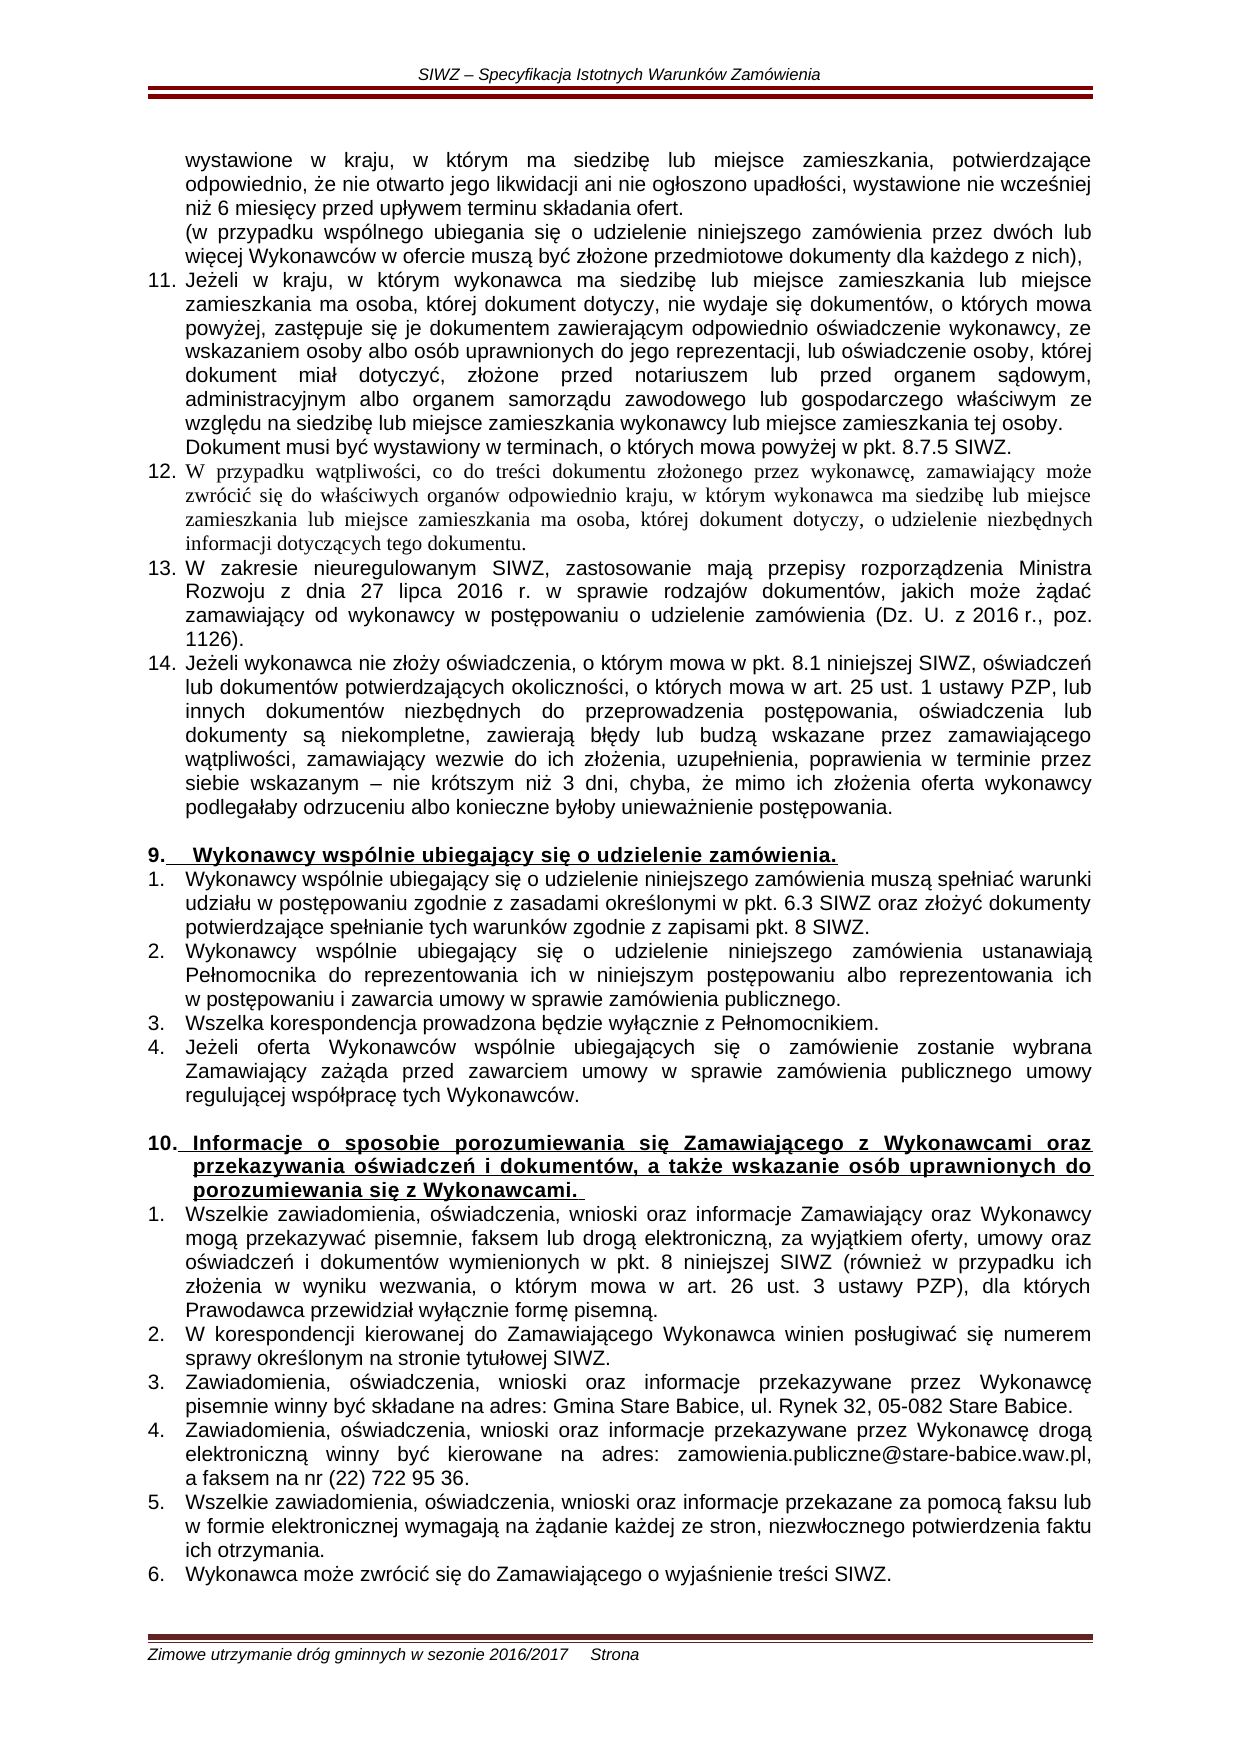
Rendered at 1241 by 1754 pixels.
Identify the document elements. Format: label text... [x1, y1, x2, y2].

list Wszelkie zawiadomienia, oświadczenia, wnioski oraz informacje przekazane za pomocą faksu lub w formie elektronicznej wymagają na żądanie każdej ze stron, niezwłocznego potwierdzenia faktu ich otrzymania. [148, 1490, 1093, 1562]
list Jeżeli w kraju, w którym wykonawca ma siedzibę lub miejsce zamieszkania lub miejsce zamieszkania ma osoba, której dokument dotyczy, nie wydaje się dokumentów, o których mowa powyżej, zastępuje się je dokumentem zawierającym odpowiednio oświadczenie wykonawcy, ze wskazaniem osoby albo osób uprawnionych do jego reprezentacji, lub oświadczenie osoby, której dokument miał dotyczyć, złożone przed notariuszem lub przed organem sądowym, administracyjnym albo organem samorządu zawodowego lub gospodarczego właściwym ze względu na siedzibę lub miejsce zamieszkania wykonawcy lub miejsce zamieszkania tej osoby. [148, 267, 1093, 435]
list W przypadku wątpliwości, co do treści dokumentu złożonego przez wykonawcę, zamawiający może zwrócić się do właściwych organów odpowiednio kraju, w którym wykonawca ma siedzibę lub miejsce zamieszkania lub miejsce zamieszkania ma osoba, której dokument dotyczy, o udzielenie niezbędnych informacji dotyczących tego dokumentu. [148, 459, 1093, 555]
list Zawiadomienia, oświadczenia, wnioski oraz informacje przekazywane przez Wykonawcę drogą elektroniczną winny być kierowane na adres: zamowienia.publiczne@stare-babice.waw.pl, a faksem na nr (22) 722 95 36. [148, 1418, 1093, 1490]
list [148, 148, 1093, 219]
list Wszelkie zawiadomienia, oświadczenia, wnioski oraz informacje Zamawiający oraz Wykonawcy mogą przekazywać pisemnie, faksem lub drogą elektroniczną, za wyjątkiem oferty, umowy oraz oświadczeń i dokumentów wymienionych w pkt. 8 niniejszej SIWZ (również w przypadku ich złożenia w wyniku wezwania, o którym mowa w art. 26 ust. 3 ustawy PZP), dla których Prawodawca przewidział wyłącznie formę pisemną. [148, 1202, 1093, 1322]
list Jeżeli oferta Wykonawców wspólnie ubiegających się o zamówienie zostanie wybrana Zamawiający zażąda przed zawarciem umowy w sprawie zamówienia publicznego umowy regulującej współpracę tych Wykonawców. [148, 1034, 1093, 1106]
text Dokument musi być wystawiony w terminach, o których mowa powyżej w pkt. 8.7.5 SIWZ. [185, 435, 1093, 459]
list W zakresie nieuregulowanym SIWZ, zastosowanie mają przepisy rozporządzenia Ministra Rozwoju z dnia 27 lipca 2016 r. w sprawie rodzajów dokumentów, jakich może żądać zamawiający od wykonawcy w postępowaniu o udzielenie zamówienia (Dz. U. z 2016 r., poz. 1126). [148, 555, 1093, 651]
list (w przypadku wspólnego ubiegania się o udzielenie niniejszego zamówienia przez dwóch lub więcej Wykonawców w ofercie muszą być złożone przedmiotowe dokumenty dla każdego z nich), [185, 219, 1093, 267]
list W korespondencji kierowanej do Zamawiającego Wykonawca winien posługiwać się numerem sprawy określonym na stronie tytułowej SIWZ. [148, 1322, 1093, 1370]
list Zawiadomienia, oświadczenia, wnioski oraz informacje przekazywane przez Wykonawcę pisemnie winny być składane na adres: Gmina Stare Babice, ul. Rynek 32, 05-082 Stare Babice. [148, 1370, 1093, 1418]
list Wykonawcy wspólnie ubiegający się o udzielenie niniejszego zamówienia muszą spełniać warunki udziału w postępowaniu zgodnie z zasadami określonymi w pkt. 6.3 SIWZ oraz złożyć dokumenty potwierdzające spełnianie tych warunków zgodnie z zapisami pkt. 8 SIWZ. [148, 867, 1093, 939]
list Wykonawcy wspólnie ubiegający się o udzielenie niniejszego zamówienia ustanawiają Pełnomocnika do reprezentowania ich w niniejszym postępowaniu albo reprezentowania ich w postępowaniu i zawarcia umowy w sprawie zamówienia publicznego. [148, 939, 1093, 1011]
list Wykonawca może zwrócić się do Zamawiającego o wyjaśnienie treści SIWZ. [148, 1562, 1093, 1586]
subtitle Informacje o sposobie porozumiewania się Zamawiającego z Wykonawcami oraz przekazywania oświadczeń i dokumentów, a także wskazanie osób uprawnionych do porozumiewania się z Wykonawcami. [148, 1130, 1093, 1202]
list Wszelka korespondencja prowadzona będzie wyłącznie z Pełnomocnikiem. [148, 1011, 1093, 1034]
subtitle Wykonawcy wspólnie ubiegający się o udzielenie zamówienia. [148, 843, 1093, 867]
list Jeżeli wykonawca nie złoży oświadczenia, o którym mowa w pkt. 8.1 niniejszej SIWZ, oświadczeń lub dokumentów potwierdzających okoliczności, o których mowa w art. 25 ust. 1 ustawy PZP, lub innych dokumentów niezbędnych do przeprowadzenia postępowania, oświadczenia lub dokumenty są niekompletne, zawierają błędy lub budzą wskazane przez zamawiającego wątpliwości, zamawiający wezwie do ich złożenia, uzupełnienia, poprawienia w terminie przez siebie wskazanym – nie krótszym niż 3 dni, chyba, że mimo ich złożenia oferta wykonawcy podlegałaby odrzuceniu albo konieczne byłoby unieważnienie postępowania. [148, 651, 1093, 819]
